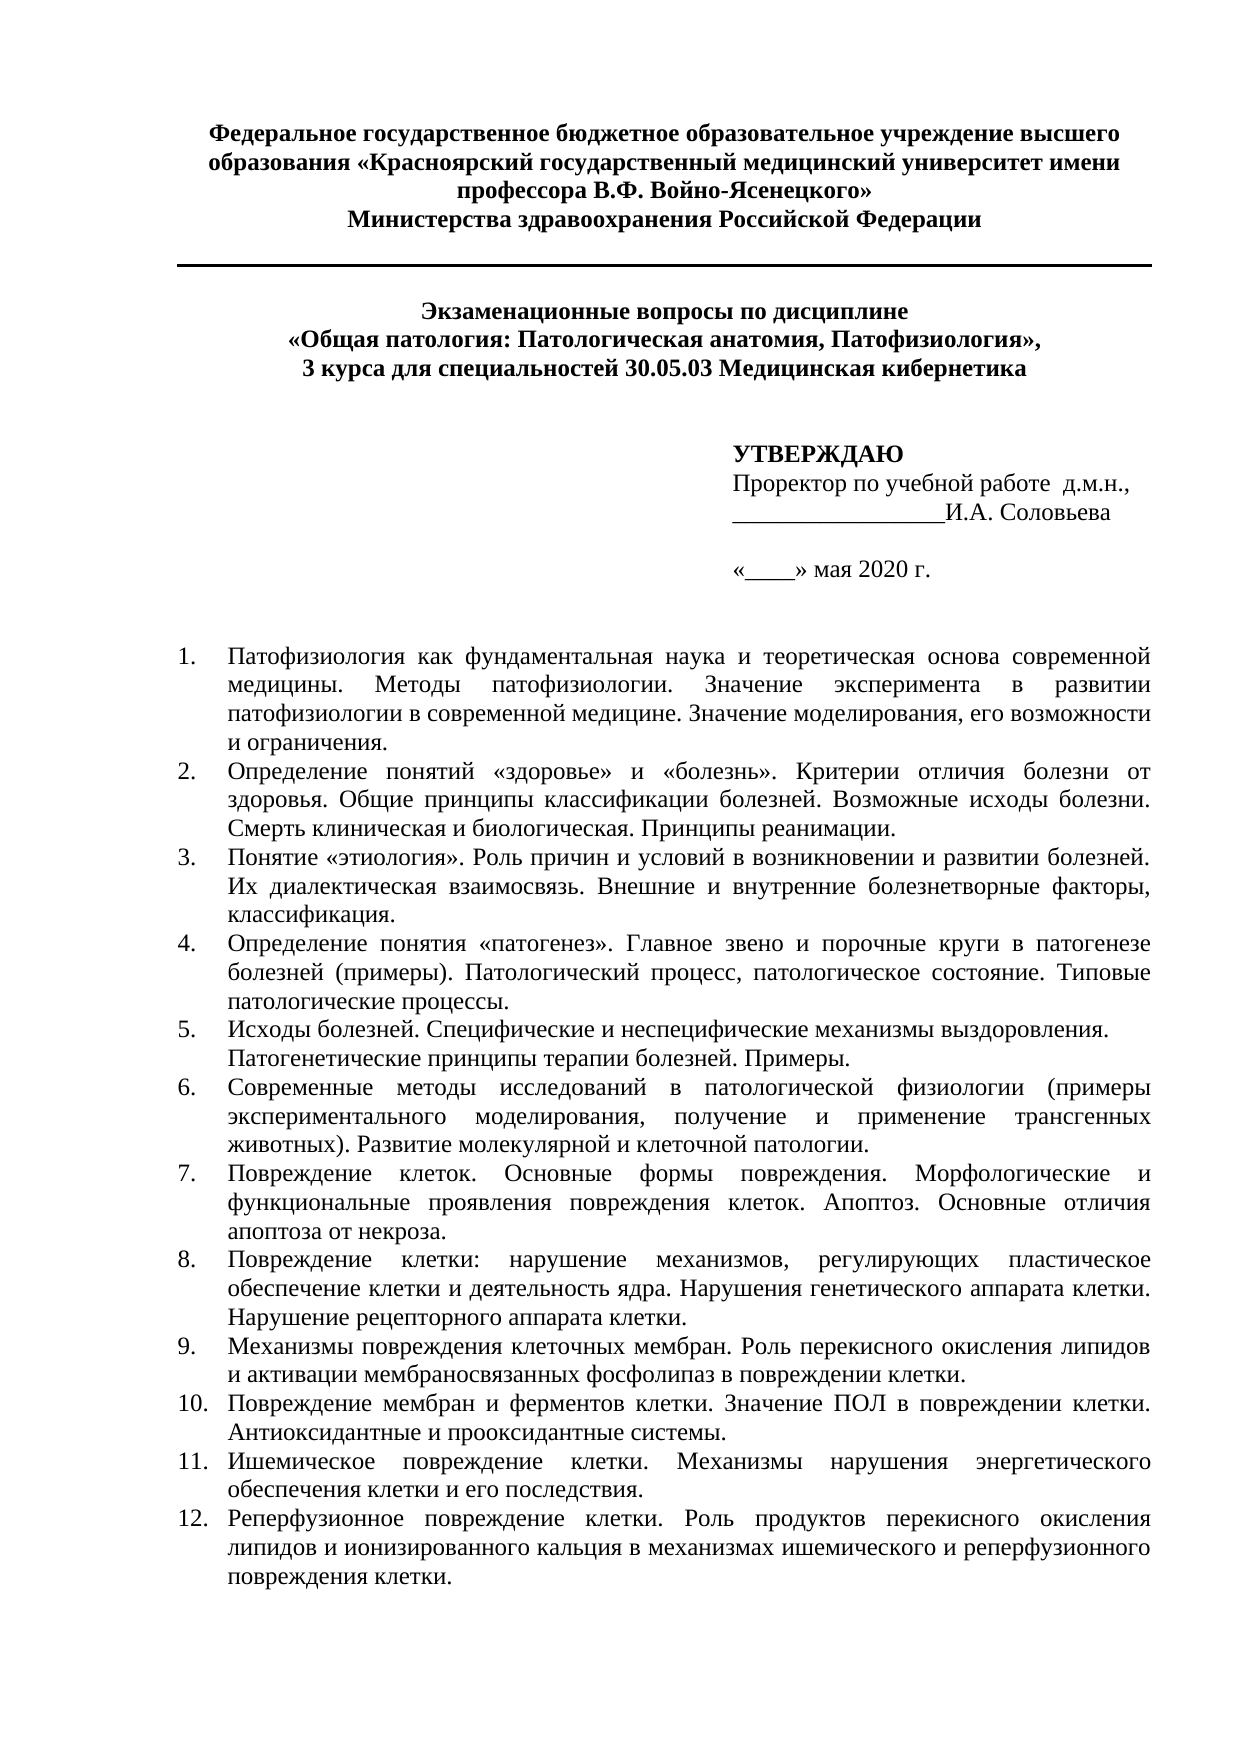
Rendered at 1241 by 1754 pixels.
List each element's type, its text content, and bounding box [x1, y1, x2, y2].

list Современные методы исследований в патологической физиологии (примеры экспериментального моделирования, получение и применение трансгенных животных). Развитие молекулярной и клеточной патологии. [177, 1072, 1152, 1158]
list Реперфузионное повреждение клетки. Роль продуктов перекисного окисления липидов и ионизированного кальция в механизмах ишемического и реперфузионного повреждения клетки. [177, 1503, 1152, 1589]
table_header УТВЕРЖДАЮ Проректор по учебной работе д.м.н., _________________И.А. Соловьева «____» мая 2020 г. [721, 440, 1171, 583]
list Патофизиология как фундаментальная наука и теоретическая основа современной медицины. Методы патофизиологии. Значение эксперимента в развитии патофизиологии в современной медицине. Значение моделирования, его возможности и ограничения. [177, 641, 1152, 756]
text Экзаменационные вопросы по дисциплине [177, 296, 1152, 324]
list Понятие «этиология». Роль причин и условий в возникновении и развитии болезней. Их диалектическая взаимосвязь. Внешние и внутренние болезнетворные факторы, классификация. [177, 842, 1152, 928]
list Ишемическое повреждение клетки. Механизмы нарушения энергетического обеспечения клетки и его последствия. [177, 1446, 1152, 1503]
list Повреждение клеток. Основные формы повреждения. Морфологические и функциональные проявления повреждения клеток. Апоптоз. Основные отличия апоптоза от некроза. [177, 1158, 1152, 1244]
list Повреждение мембран и ферментов клетки. Значение ПОЛ в повреждении клетки. Антиоксидантные и прооксидантные системы. [177, 1388, 1152, 1446]
list Повреждение клетки: нарушение механизмов, регулирующих пластическое обеспечение клетки и деятельность ядра. Нарушения генетического аппарата клетки. Нарушение рецепторного аппарата клетки. [177, 1244, 1152, 1331]
text Министерства здравоохранения Российской Федерации [177, 204, 1152, 233]
list Механизмы повреждения клеточных мембран. Роль перекисного окисления липидов и активации мембраносвязанных фосфолипаз в повреждении клетки. [177, 1331, 1152, 1388]
list Исходы болезней. Специфические и неспецифические механизмы выздоровления. Патогенетические принципы терапии болезней. Примеры. [177, 1014, 1152, 1072]
list Определение понятий «здоровье» и «болезнь». Критерии отличия болезни от здоровья. Общие принципы классификации болезней. Возможные исходы болезни. Смерть клиническая и биологическая. Принципы реанимации. [177, 756, 1152, 842]
text «Общая патология: Патологическая анатомия, Патофизиология», [177, 324, 1152, 353]
text Федеральное государственное бюджетное образовательное учреждение высшего образования «Красноярский государственный медицинский университет имени профессора В.Ф. Войно-Ясенецкого» [177, 118, 1152, 204]
list Определение понятия «патогенез». Главное звено и порочные круги в патогенезе болезней (примеры). Патологический процесс, патологическое состояние. Типовые патологические процессы. [177, 928, 1152, 1014]
text 3 курса для специальностей 30.05.03 Медицинская кибернетика [177, 353, 1152, 382]
